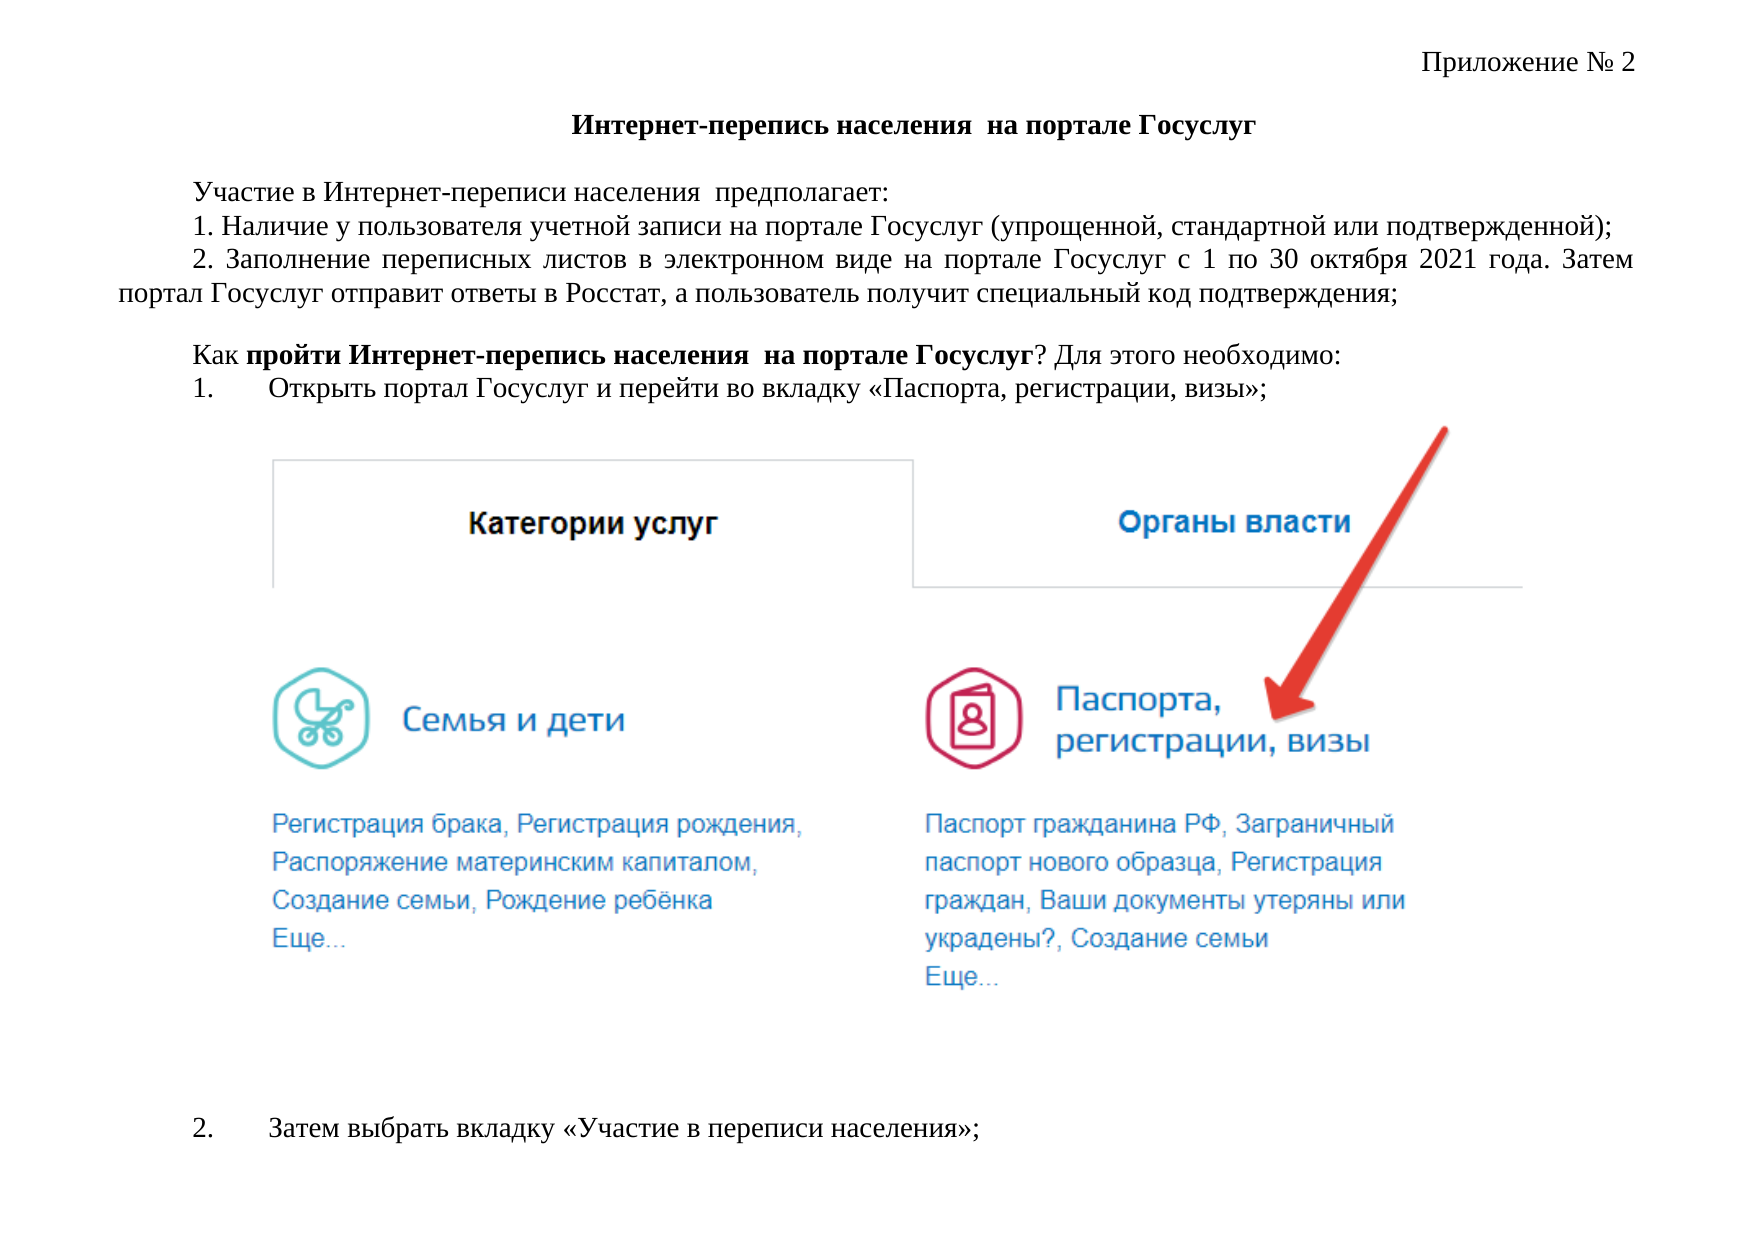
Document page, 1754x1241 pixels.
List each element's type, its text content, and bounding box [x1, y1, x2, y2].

text Участие в Интернет-переписи населения предполагает: [118, 174, 1636, 208]
picture [192, 404, 1523, 1111]
text 2. Заполнение переписных листов в электронном виде на портале Госуслуг с 1 по 30 октября 2021 года. Затем портал Госуслуг отправит ответы в Росстат, а пользователь получит специальный код подтверждения; [118, 241, 1636, 308]
text Приложение № 2 [118, 44, 1636, 78]
text 1. Наличие у пользователя учетной записи на портале Госуслуг (упрощенной, стандартной или подтвержденной); [118, 208, 1636, 241]
text Как пройти Интернет-перепись населения на портале Госуслуг? Для этого необходимо: [118, 337, 1636, 371]
list Затем выбрать вкладку «Участие в переписи населения»; [118, 1111, 1636, 1144]
text Интернет-перепись населения на портале Госуслуг [118, 107, 1636, 141]
list Открыть портал Госуслуг и перейти во вкладку «Паспорта, регистрации, визы»; [118, 371, 1636, 404]
